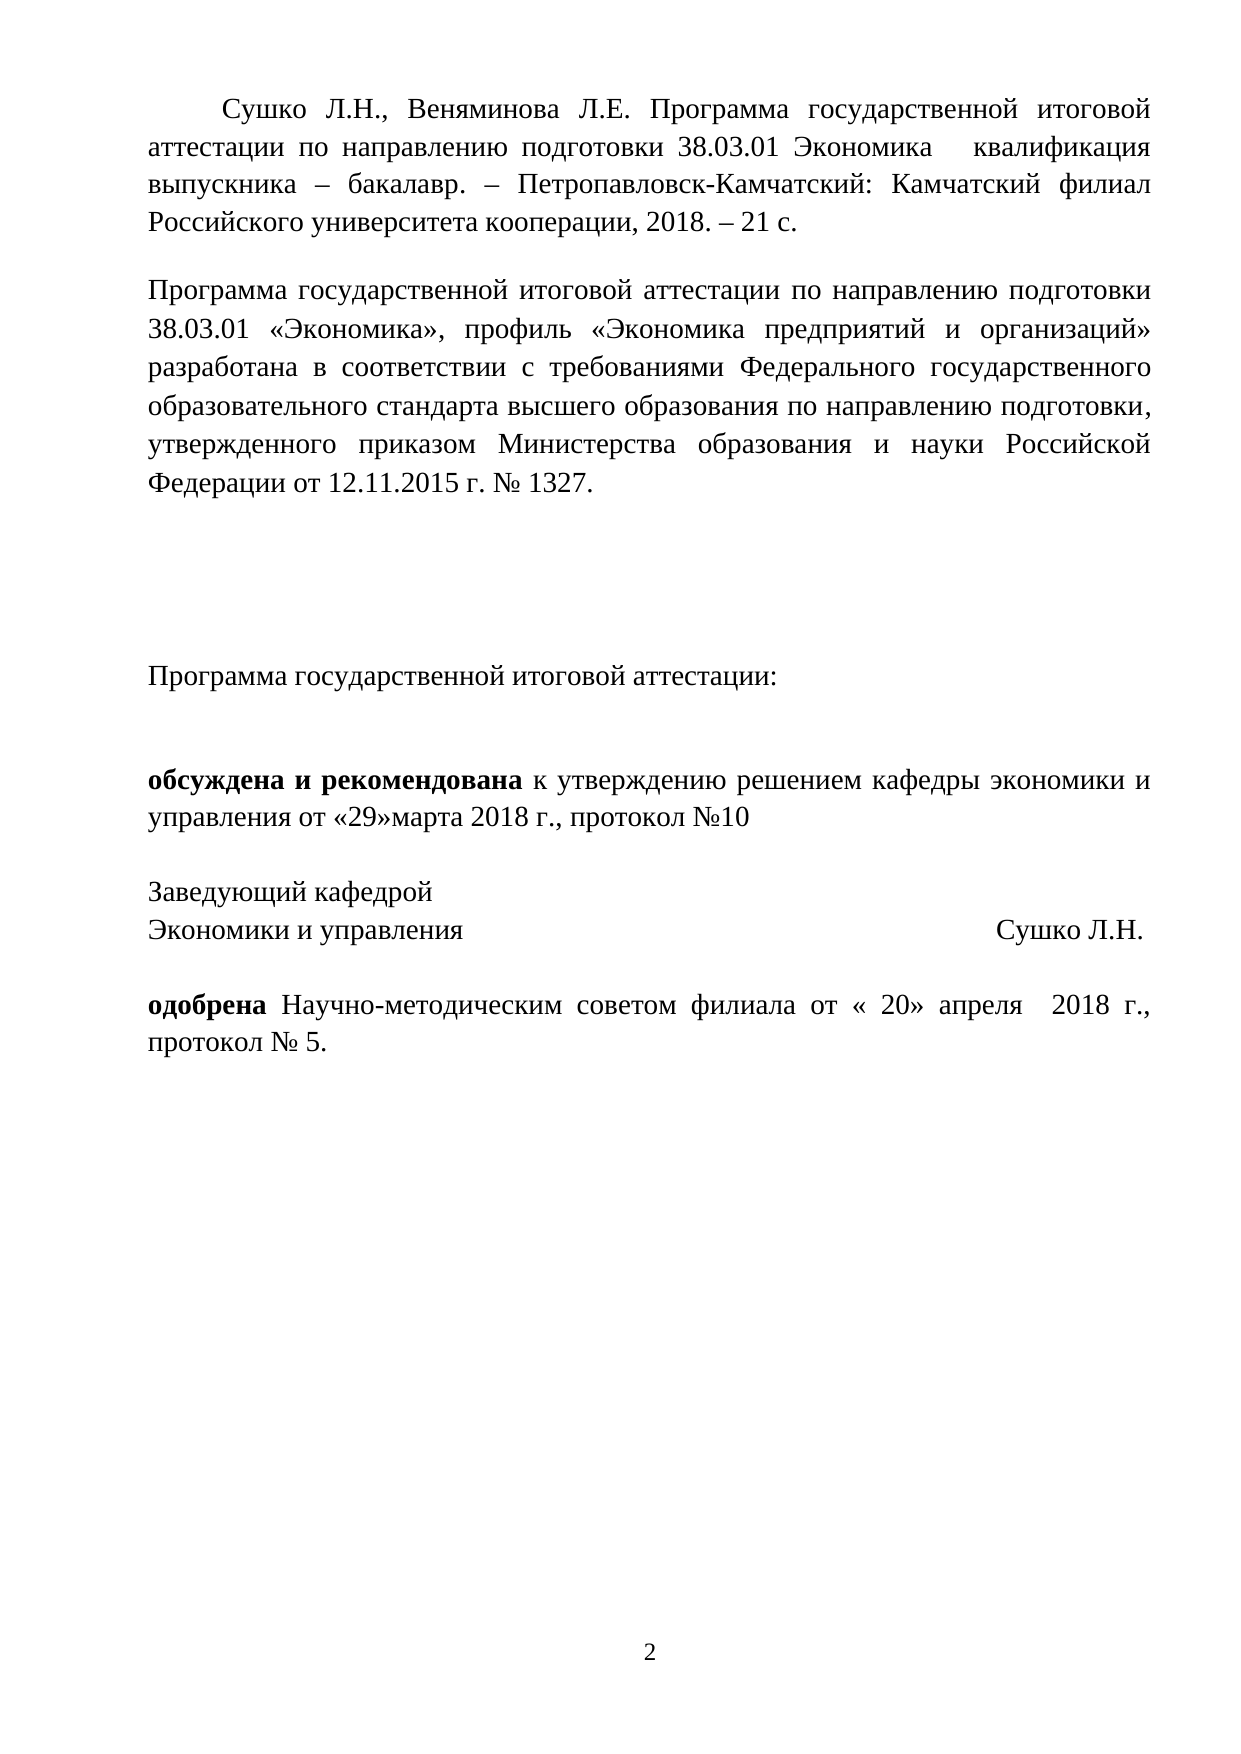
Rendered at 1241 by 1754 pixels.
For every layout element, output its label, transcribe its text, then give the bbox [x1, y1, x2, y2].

text Сушко Л.Н., Веняминова Л.Е. Программа государственной итоговой аттестации по направлению подготовки 38.03.01 Экономика квалификация выпускника – бакалавр. – Петропавловск-Камчатский: Камчатский филиал Российского университета кооперации, 2018. – 21 с. [148, 89, 1152, 239]
text Программа государственной итоговой аттестации по направлению подготовки 38.03.01 «Экономика», профиль «Экономика предприятий и организаций» разработана в соответствии с требованиями Федерального государственного образовательного стандарта высшего образования по направлению подготовки, утвержденного приказом Министерства образования и науки Российской Федерации от 12.11.2015 г. № 1327. [148, 272, 1152, 498]
text обсуждена и рекомендована к утверждению решением кафедры экономики и управления от «29»марта 2018 г., протокол №10 [148, 759, 1152, 834]
text Экономики и управления Сушко Л.Н. [148, 909, 1152, 947]
text одобрена Научно-методическим советом филиала от « 20» апреля 2018 г., протокол № 5. [148, 984, 1152, 1059]
text Заведующий кафедрой [148, 872, 1152, 909]
text Программа государственной итоговой аттестации: [148, 658, 1152, 692]
